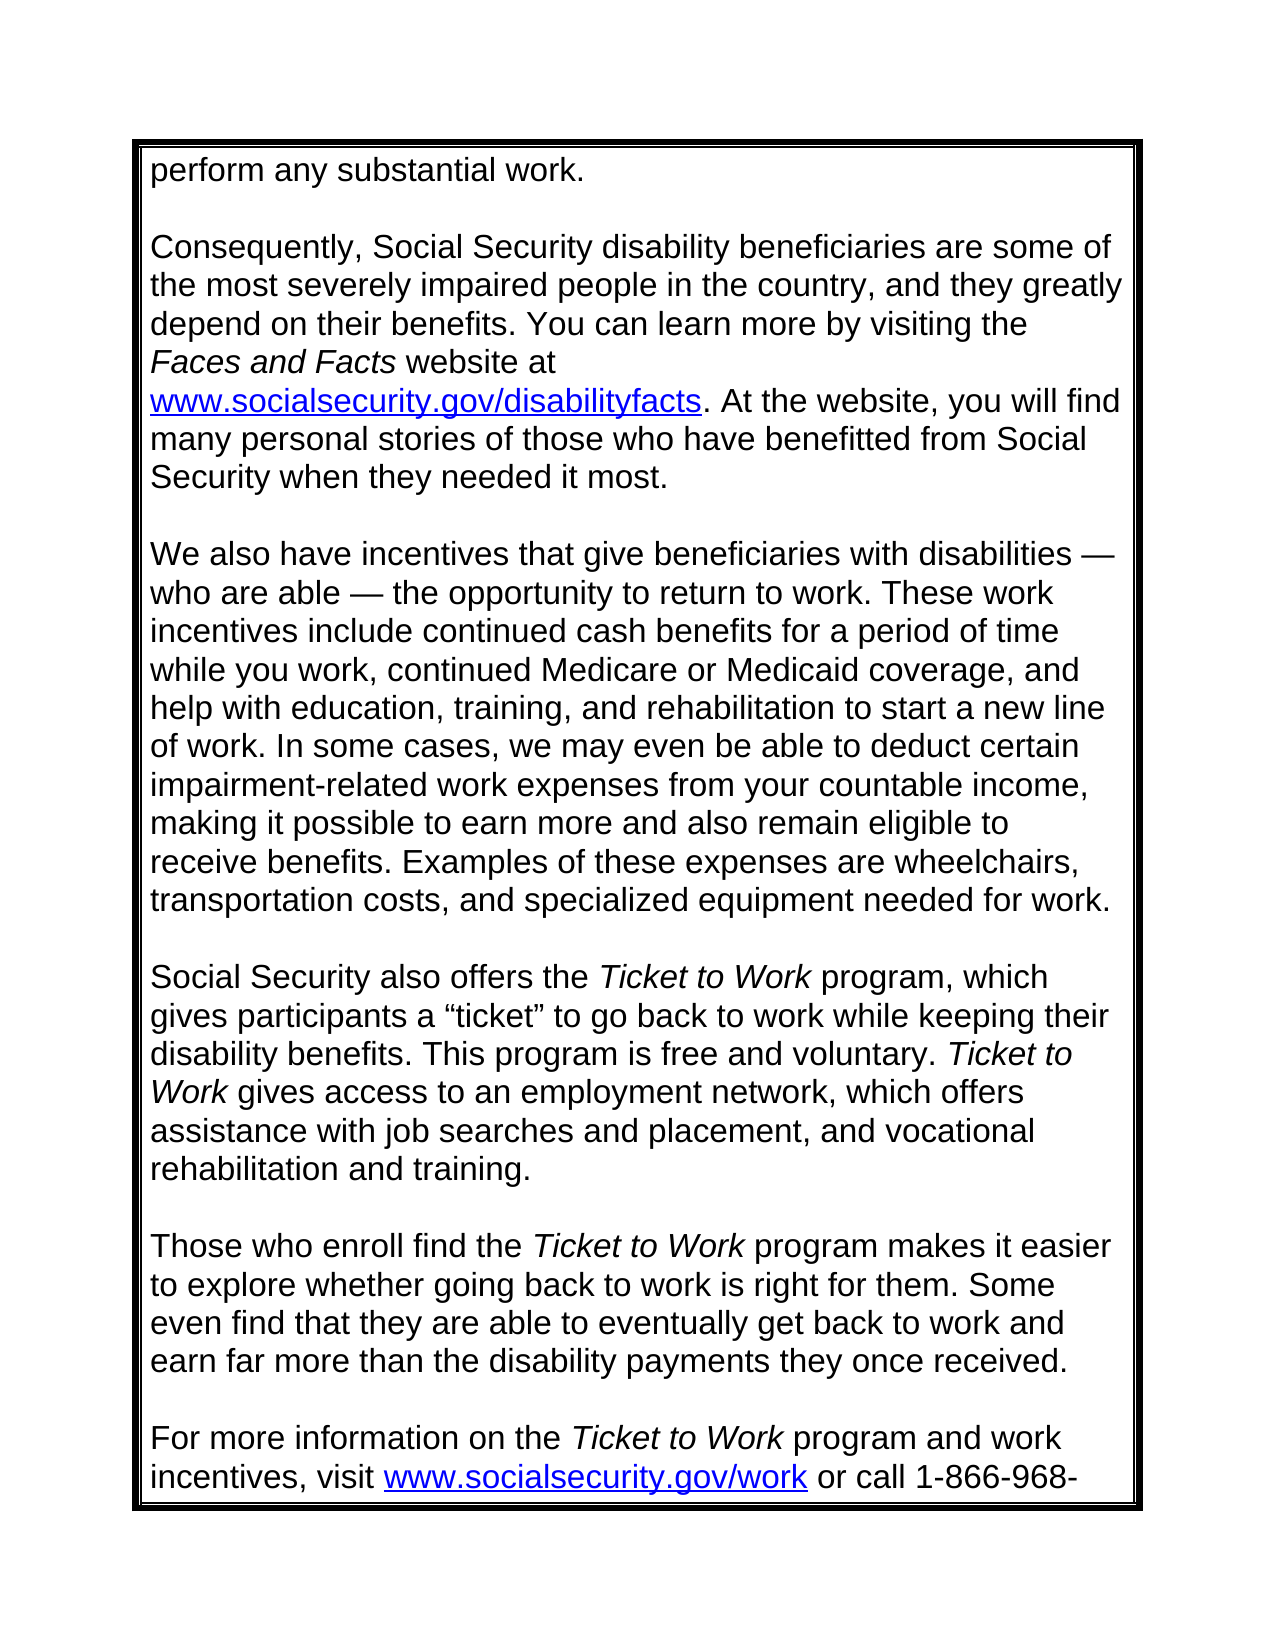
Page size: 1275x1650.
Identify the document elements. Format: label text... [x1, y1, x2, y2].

text Those who enroll find the Ticket to Work program makes it easier to explore whether going back to work is right for them. Some even find that they are able to eventually get back to work and earn far more than the disability payments they once received. [150, 1226, 1125, 1380]
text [150, 1418, 1125, 1495]
text Social Security also offers the Ticket to Work program, which gives participants a “ticket” to go back to work while keeping their disability benefits. This program is free and voluntary. Ticket to Work gives access to an employment network, which offers assistance with job searches and placement, and vocational rehabilitation and training. [150, 957, 1125, 1188]
text We also have incentives that give beneficiaries with disabilities — who are able — the opportunity to return to work. These work incentives include continued cash benefits for a period of time while you work, continued Medicare or Medicaid coverage, and help with education, training, and rehabilitation to start a new line of work. In some cases, we may even be able to deduct certain impairment-related work expenses from your countable income, making it possible to earn more and also remain eligible to receive benefits. Examples of these expenses are wheelchairs, transportation costs, and specialized equipment needed for work. [150, 534, 1125, 919]
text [150, 150, 1125, 188]
text Consequently, Social Security disability beneficiaries are some of the most severely impaired people in the country, and they greatly depend on their benefits. You can learn more by visiting the Faces and Facts website at www.socialsecurity.gov/disabilityfacts. At the website, you will find many personal stories of those who have benefitted from Social Security when they needed it most. [150, 227, 1125, 496]
